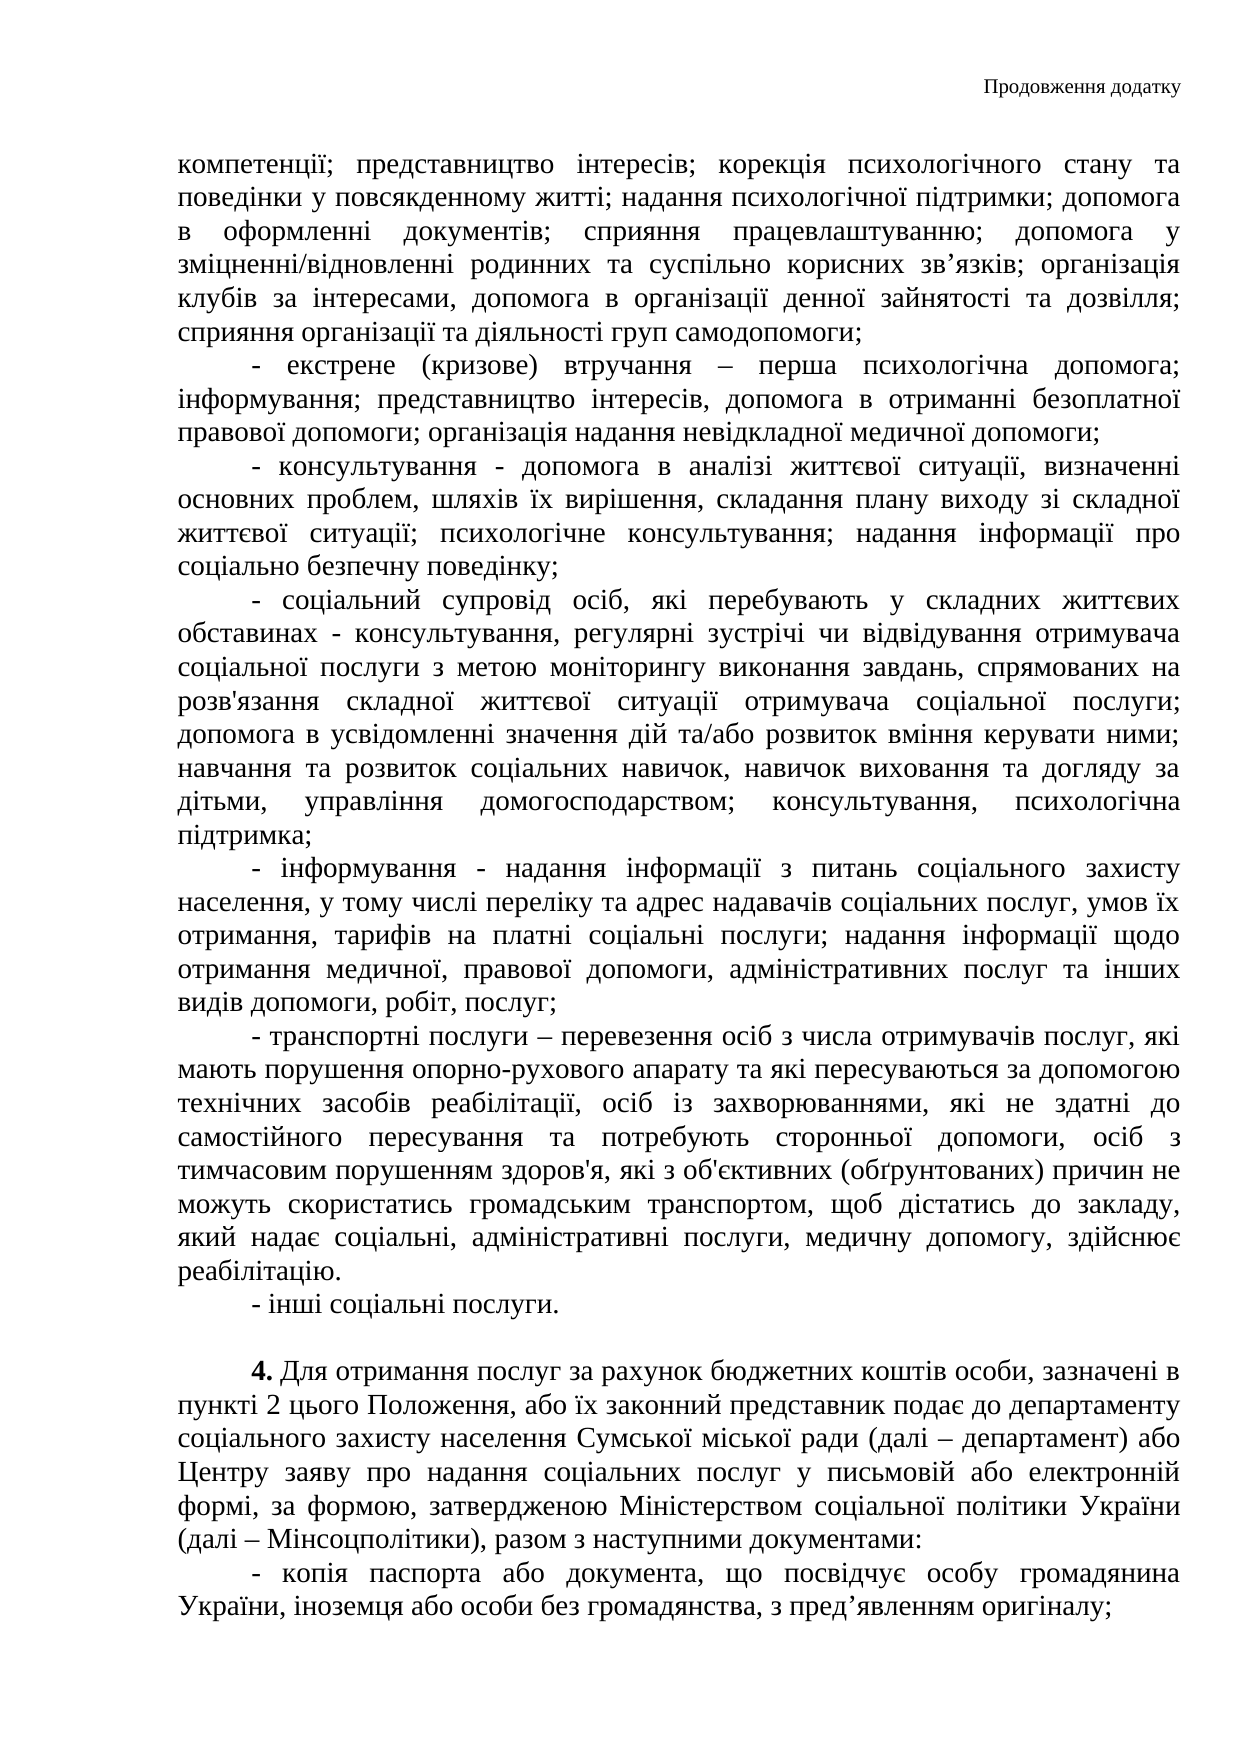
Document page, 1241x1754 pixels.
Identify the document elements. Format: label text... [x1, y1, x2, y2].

text - інші соціальні послуги. [177, 1286, 1181, 1320]
text - транспортні послуги – перевезення осіб з числа отримувачів послуг, які мають порушення опорно-рухового апарату та які пересуваються за допомогою технічних засобів реабілітації, осіб із захворюваннями, які не здатні до самостійного пересування та потребують сторонньої допомоги, осіб з тимчасовим порушенням здоров'я, які з об'єктивних (обґрунтованих) причин не можуть скористатись громадським транспортом, щоб дістатись до закладу, який надає соціальні, адміністративні послуги, медичну допомогу, здійснює реабілітацію. [177, 1018, 1181, 1286]
text - консультування - допомога в аналізі життєвої ситуації, визначенні основних проблем, шляхів їх вирішення, складання плану виходу зі складної життєвої ситуації; психологічне консультування; надання інформації про соціально безпечну поведінку; [177, 448, 1181, 582]
text - екстрене (кризове) втручання – перша психологічна допомога; інформування; представництво інтересів, допомога в отриманні безоплатної правової допомоги; організація надання невідкладної медичної допомоги; [177, 347, 1181, 448]
text - інформування - надання інформації з питань соціального захисту населення, у тому числі переліку та адрес надавачів соціальних послуг, умов їх отримання, тарифів на платні соціальні послуги; надання інформації щодо отримання медичної, правової допомоги, адміністративних послуг та інших видів допомоги, робіт, послуг; [177, 850, 1181, 1018]
text 4. Для отримання послуг за рахунок бюджетних коштів особи, зазначені в пункті 2 цього Положення, або їх законний представник подає до департаменту соціального захисту населення Сумської міської ради (далі – департамент) або Центру заяву про надання соціальних послуг у письмовій або електронній формі, за формою, затвердженою Міністерством соціальної політики України (далі – Мінсоцполітики), разом з наступними документами: [177, 1353, 1181, 1555]
text - копія паспорта або документа, що посвідчує особу громадянина України, іноземця або особи без громадянства, з пред’явленням оригіналу; [177, 1555, 1181, 1622]
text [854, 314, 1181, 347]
text - соціальний супровід осіб, які перебувають у складних життєвих обставинах - консультування, регулярні зустрічі чи відвідування отримувача соціальної послуги з метою моніторингу виконання завдань, спрямованих на розв'язання складної життєвої ситуації отримувача соціальної послуги; допомога в усвідомленні значення дій та/або розвиток вміння керувати ними; навчання та розвиток соціальних навичок, навичок виховання та догляду за дітьми, управління домогосподарством; консультування, психологічна підтримка; [177, 582, 1181, 850]
